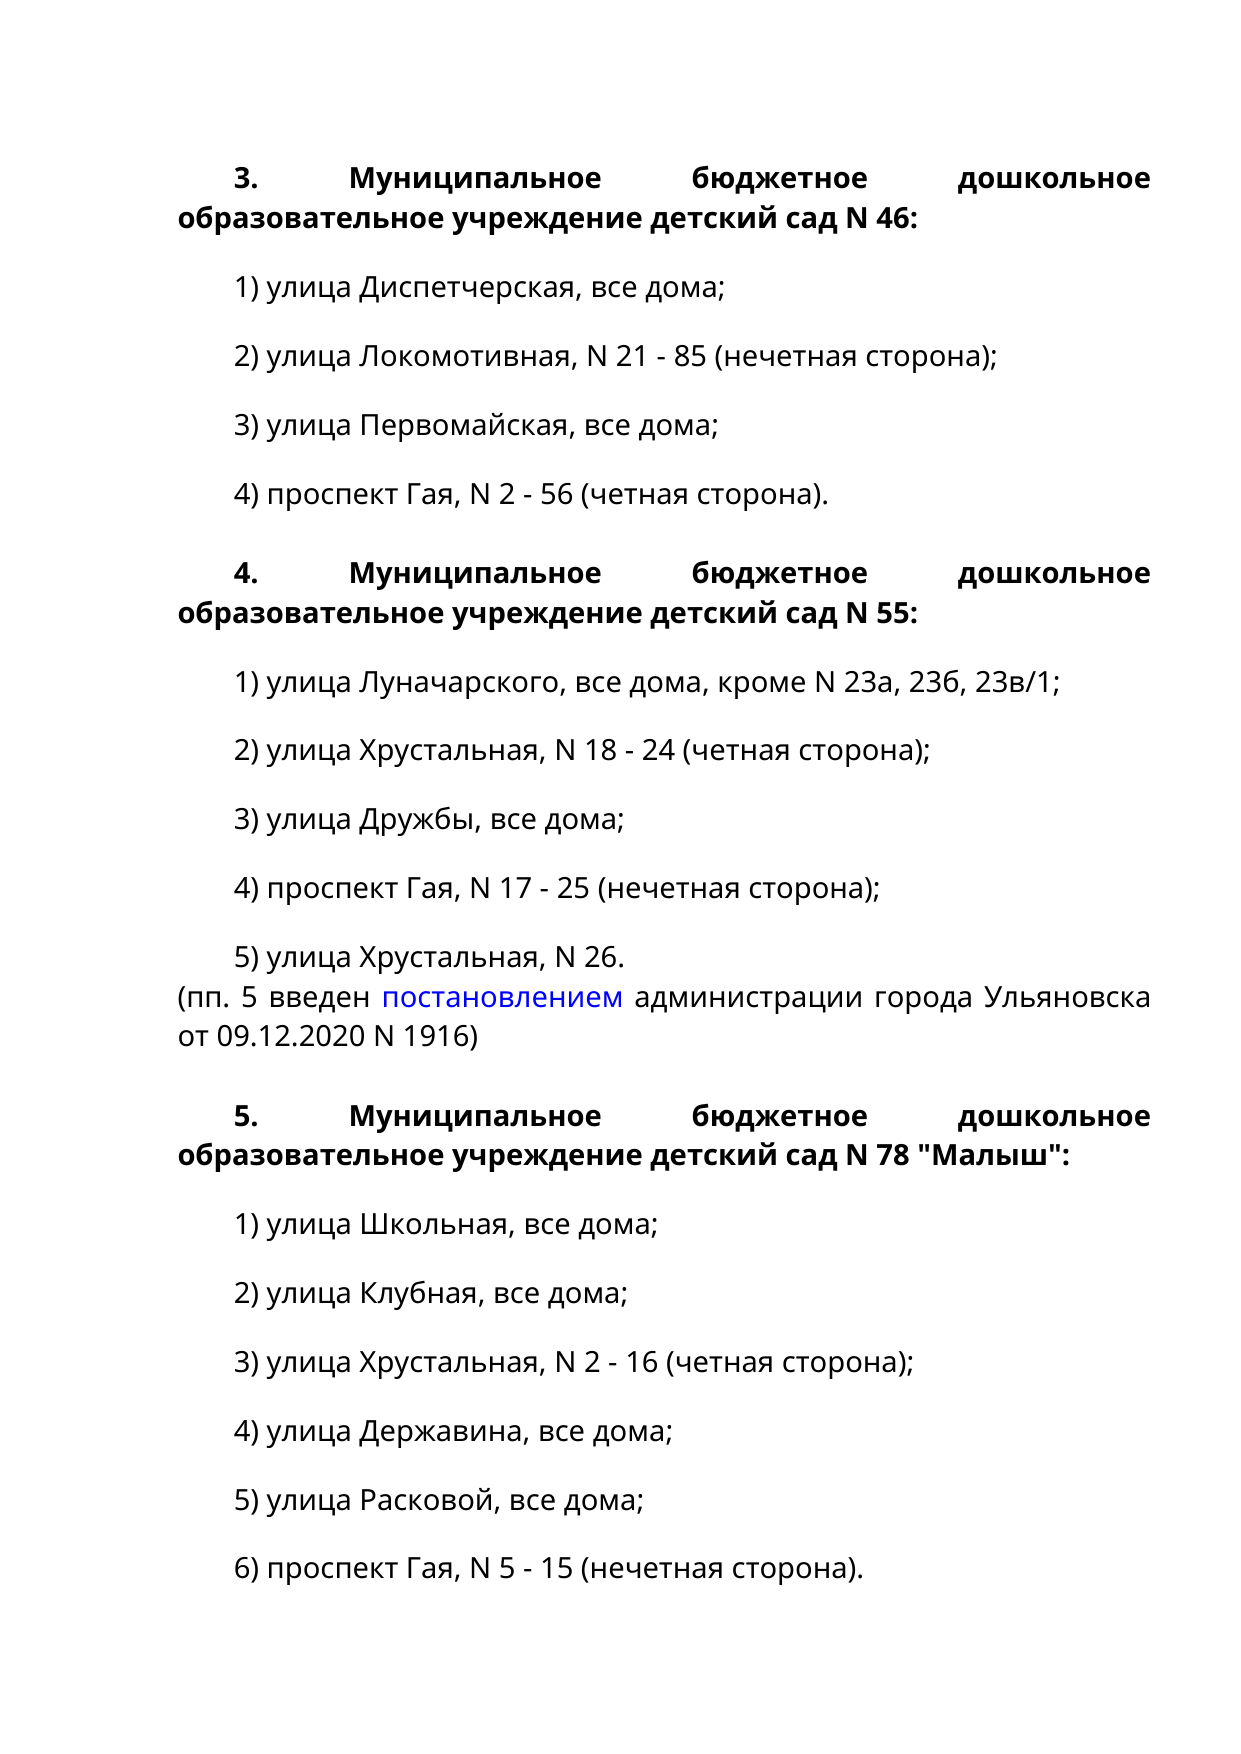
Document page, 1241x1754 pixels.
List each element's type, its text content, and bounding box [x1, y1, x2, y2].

text 4) проспект Гая, N 17 - 25 (нечетная сторона); [177, 867, 1152, 907]
text 2) улица Хрустальная, N 18 - 24 (четная сторона); [177, 730, 1152, 769]
text 5) улица Расковой, все дома; [177, 1479, 1152, 1519]
text 2) улица Локомотивная, N 21 - 85 (нечетная сторона); [177, 335, 1152, 375]
text 6) проспект Гая, N 5 - 15 (нечетная сторона). [177, 1548, 1152, 1587]
title 4. Муниципальное бюджетное дошкольное образовательное учреждение детский сад N 55: [177, 552, 1152, 632]
text 3) улица Дружбы, все дома; [177, 798, 1152, 838]
text 4) улица Державина, все дома; [177, 1410, 1152, 1450]
title 3. Муниципальное бюджетное дошкольное образовательное учреждение детский сад N 46: [177, 158, 1152, 237]
text 4) проспект Гая, N 2 - 56 (четная сторона). [177, 473, 1152, 513]
text 5) улица Хрустальная, N 26. [177, 936, 1152, 976]
text 1) улица Луначарского, все дома, кроме N 23а, 23б, 23в/1; [177, 661, 1152, 701]
text 1) улица Диспетчерская, все дома; [177, 266, 1152, 306]
text 1) улица Школьная, все дома; [177, 1203, 1152, 1243]
text (пп. 5 введен постановлением администрации города Ульяновска от 09.12.2020 N 1916) [177, 976, 1152, 1055]
text 3) улица Первомайская, все дома; [177, 404, 1152, 444]
text 3) улица Хрустальная, N 2 - 16 (четная сторона); [177, 1341, 1152, 1381]
text 2) улица Клубная, все дома; [177, 1272, 1152, 1312]
title 5. Муниципальное бюджетное дошкольное образовательное учреждение детский сад N 78 "Малыш": [177, 1095, 1152, 1174]
